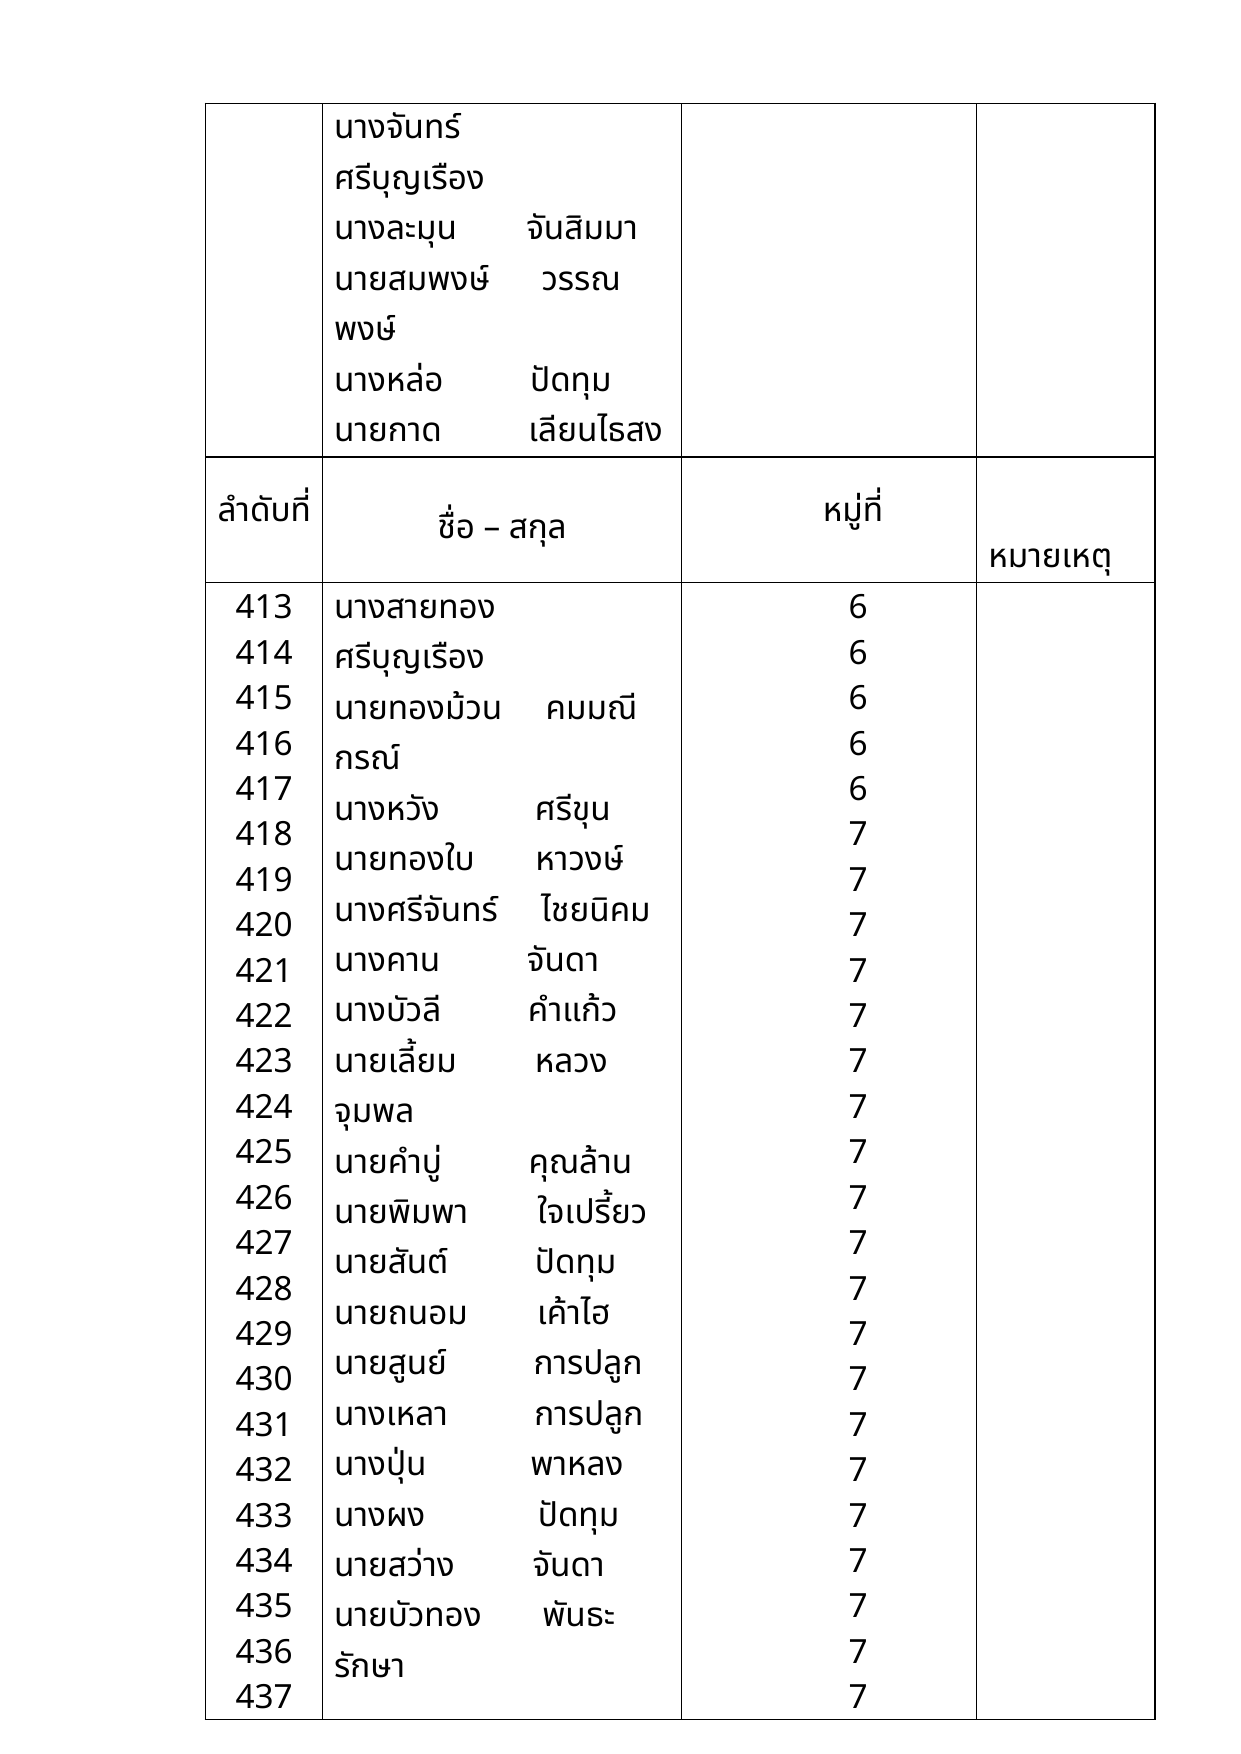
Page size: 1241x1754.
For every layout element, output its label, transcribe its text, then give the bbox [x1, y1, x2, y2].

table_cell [206, 583, 322, 1718]
table_cell หมายเหตุ [977, 458, 1154, 582]
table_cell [206, 104, 322, 456]
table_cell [682, 583, 976, 1718]
table_cell ชื่อ – สกุล [323, 458, 681, 582]
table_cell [682, 104, 976, 456]
table_cell [977, 104, 1154, 456]
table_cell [323, 583, 681, 1718]
table_cell [977, 583, 1154, 1718]
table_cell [323, 104, 681, 456]
table_cell ลำดับที่ [206, 458, 322, 582]
table_cell หมู่ที่ [682, 458, 976, 582]
